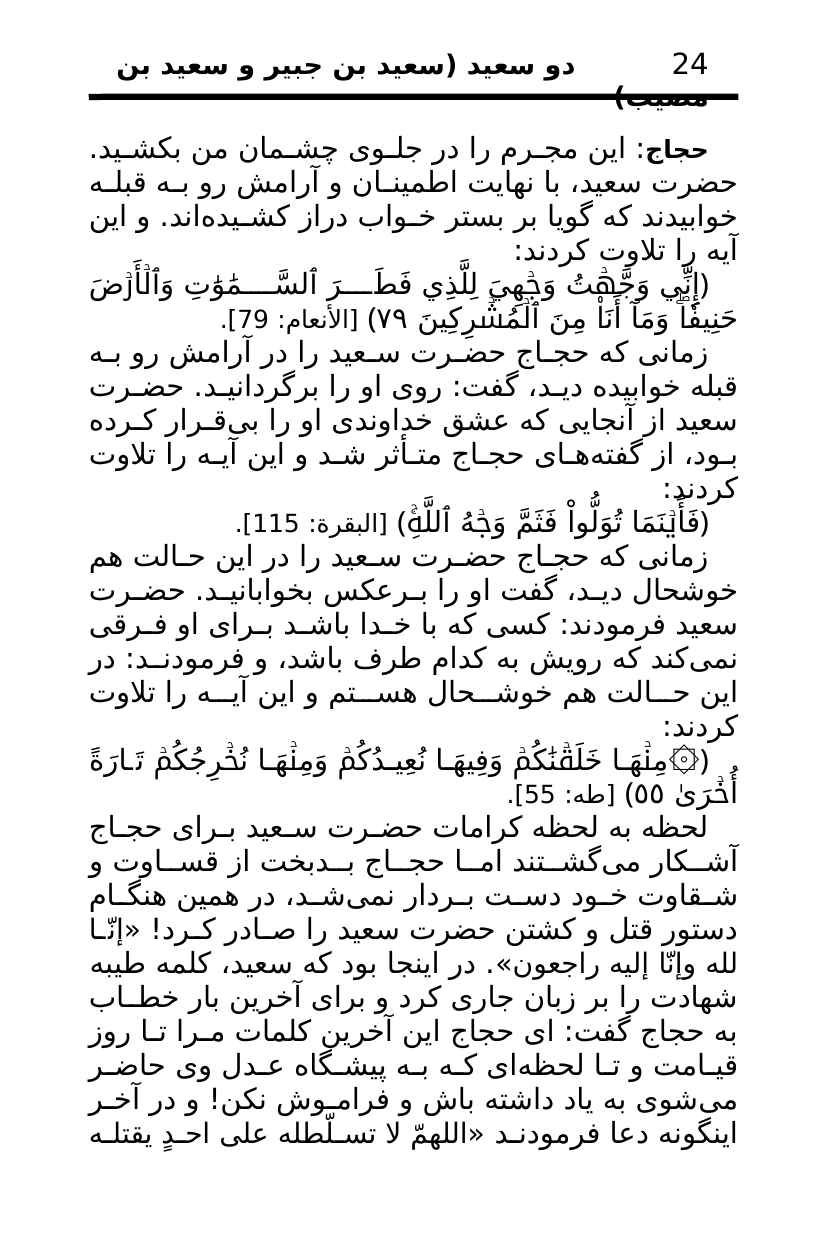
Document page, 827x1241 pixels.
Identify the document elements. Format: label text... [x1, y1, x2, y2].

text ﴿إِنِّي وَجَّهۡتُ وَجۡهِيَ لِلَّذِي فَطَرَ ٱلسَّمَٰوَٰتِ وَٱلۡأَرۡضَ حَنِيفٗاۖ وَمَآ أَنَا۠ مِنَ ٱلۡمُشۡرِكِينَ ٧٩﴾ [الأنعام: 79]. [89, 267, 738, 335]
text حجاج: این مجرم را در جلوی چشمان من بکشید. حضرت سعید، با نهایت اطمینان و آرامش رو به قبله خوابیدند که گویا بر بستر خواب دراز کشیده‌اند. و این آیه را تلاوت کردند: [89, 132, 738, 267]
text ﴿فَأَيۡنَمَا تُوَلُّواْ فَثَمَّ وَجۡهُ ٱللَّهِۚ﴾ [البقرة: 115]. [89, 505, 738, 539]
text ﴿۞مِنۡهَا خَلَقۡنَٰكُمۡ وَفِيهَا نُعِيدُكُمۡ وَمِنۡهَا نُخۡرِجُكُمۡ تَارَةً أُخۡرَىٰ ٥٥﴾ [طه: 55]. [89, 743, 738, 811]
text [89, 811, 738, 1150]
text زمانی که حجاج حضرت سعید را در آرامش رو به قبله خوابیده دید، گفت: روی او را برگردانید. حضرت سعید از آنجایی که عشق خداوندی او را بی‌قرار کرده بود، از گفته‌های حجاج متأثر شد و این آیه را تلاوت کردند: [89, 335, 738, 505]
text زمانی که حجاج حضرت سعید را در این حالت هم خوشحال دید، گفت او را برعکس بخوابانید. حضرت سعید فرمودند: کسی که با خدا باشد برای او فرقی نمی‌کند که رویش به کدام طرف باشد، و فرمودند: در این حالت هم خوشحال هستم و این آیه را تلاوت کردند: [89, 539, 738, 743]
